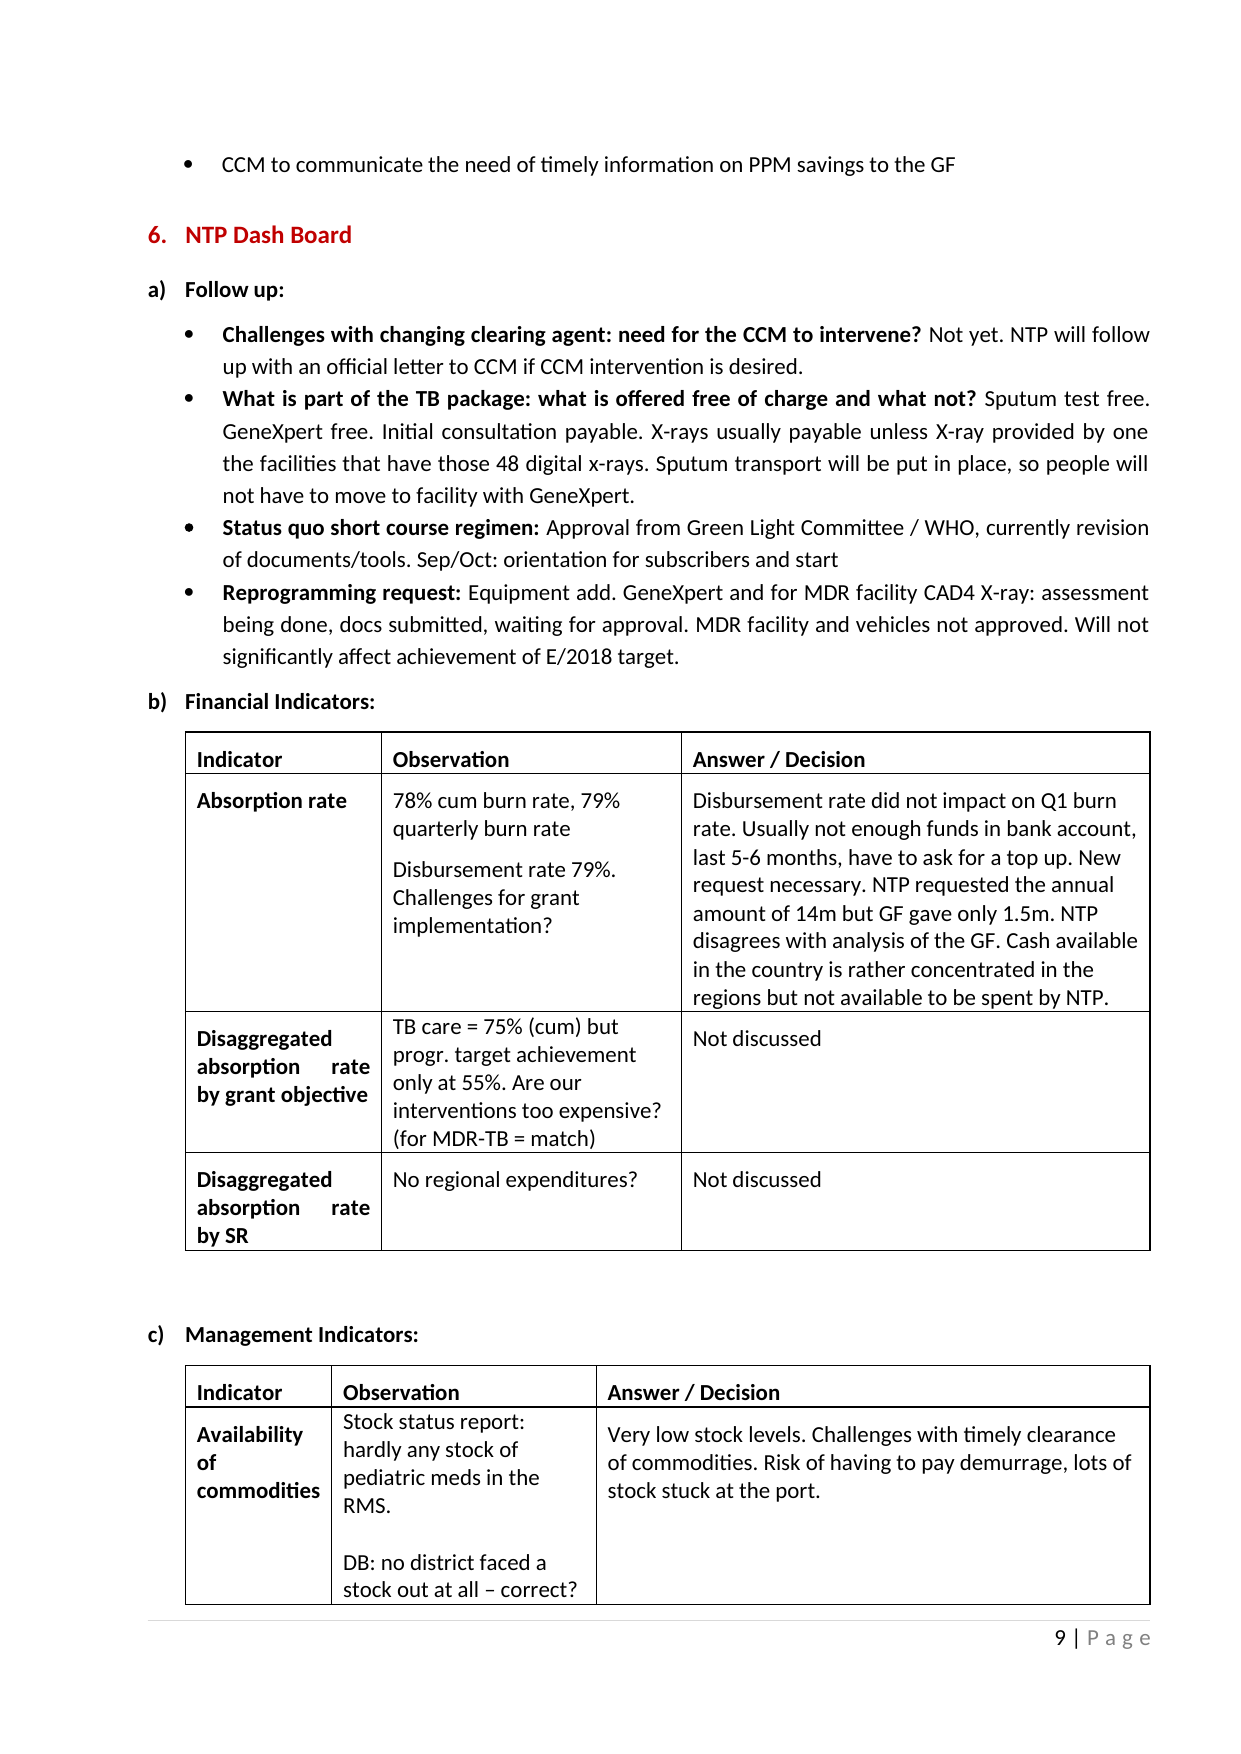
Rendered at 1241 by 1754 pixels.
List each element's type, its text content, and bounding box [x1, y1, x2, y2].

table_cell No regional expenditures? [382, 1153, 681, 1249]
list What is part of the TB package: what is offered free of charge and what not? Sputum test free. GeneXpert free. Initial consultation payable. X-rays usually payable unless X-ray provided by one the facilities that have those 48 digital x-rays. Sputum transport will be put in place, so people will not have to move to facility with GeneXpert. [185, 384, 1150, 509]
list Management Indicators: [148, 1320, 1150, 1348]
list Challenges with changing clearing agent: need for the CCM to intervene? Not yet. NTP will follow up with an official letter to CCM if CCM intervention is desired. [185, 320, 1150, 380]
list Reprogramming request: Equipment add. GeneXpert and for MDR facility CAD4 X-ray: assessment being done, docs submitted, waiting for approval. MDR facility and vehicles not approved. Will not significantly affect achievement of E/2018 target. [185, 578, 1150, 670]
list CCM to communicate the need of timely information on PPM savings to the GF [184, 150, 1150, 178]
table_cell 78% cum burn rate, 79% quarterly burn rate Disbursement rate 79%. Challenges for grant implementation? [382, 774, 681, 1011]
list Status quo short course regimen: Approval from Green Light Committee / WHO, currently revision of documents/tools. Sep/Oct: orientation for subscribers and start [185, 513, 1150, 573]
table_cell Very low stock levels. Challenges with timely clearance of commodities. Risk of having to pay demurrage, lots of stock stuck at the port. [597, 1408, 1149, 1604]
table_header Answer / Decision [597, 1366, 1149, 1406]
table_cell Absorption rate [186, 774, 381, 1011]
list Follow up: [148, 276, 1150, 303]
table_cell Disbursement rate did not impact on Q1 burn rate. Usually not enough funds in bank account, last 5-6 months, have to ask for a top up. New request necessary. NTP requested the annual amount of 14m but GF gave only 1.5m. NTP disagrees with analysis of the GF. Cash available in the country is rather concentrated in the regions but not available to be spent by NTP. [682, 774, 1149, 1011]
table_header Observation [382, 733, 681, 773]
list Financial Indicators: [148, 687, 1150, 715]
table_cell TB care = 75% (cum) but progr. target achievement only at 55%. Are our interventions too expensive? (for MDR-TB = match) [382, 1012, 681, 1152]
table_cell Availability of commodities [186, 1408, 331, 1604]
table_cell Disaggregated absorption rate by grant objective [186, 1012, 381, 1152]
table_cell Stock status report: hardly any stock of pediatric meds in the RMS. DB: no district faced a stock out at all – correct? [332, 1408, 596, 1604]
table_cell Not discussed [682, 1012, 1149, 1152]
table_header Observation [332, 1366, 596, 1406]
table_header Answer / Decision [682, 733, 1149, 773]
table_header Indicator [186, 1366, 331, 1406]
table_cell Disaggregated absorption rate by SR [186, 1153, 381, 1249]
list NTP Dash Board [148, 220, 1150, 250]
table_cell Not discussed [682, 1153, 1149, 1249]
table_header Indicator [186, 733, 381, 773]
